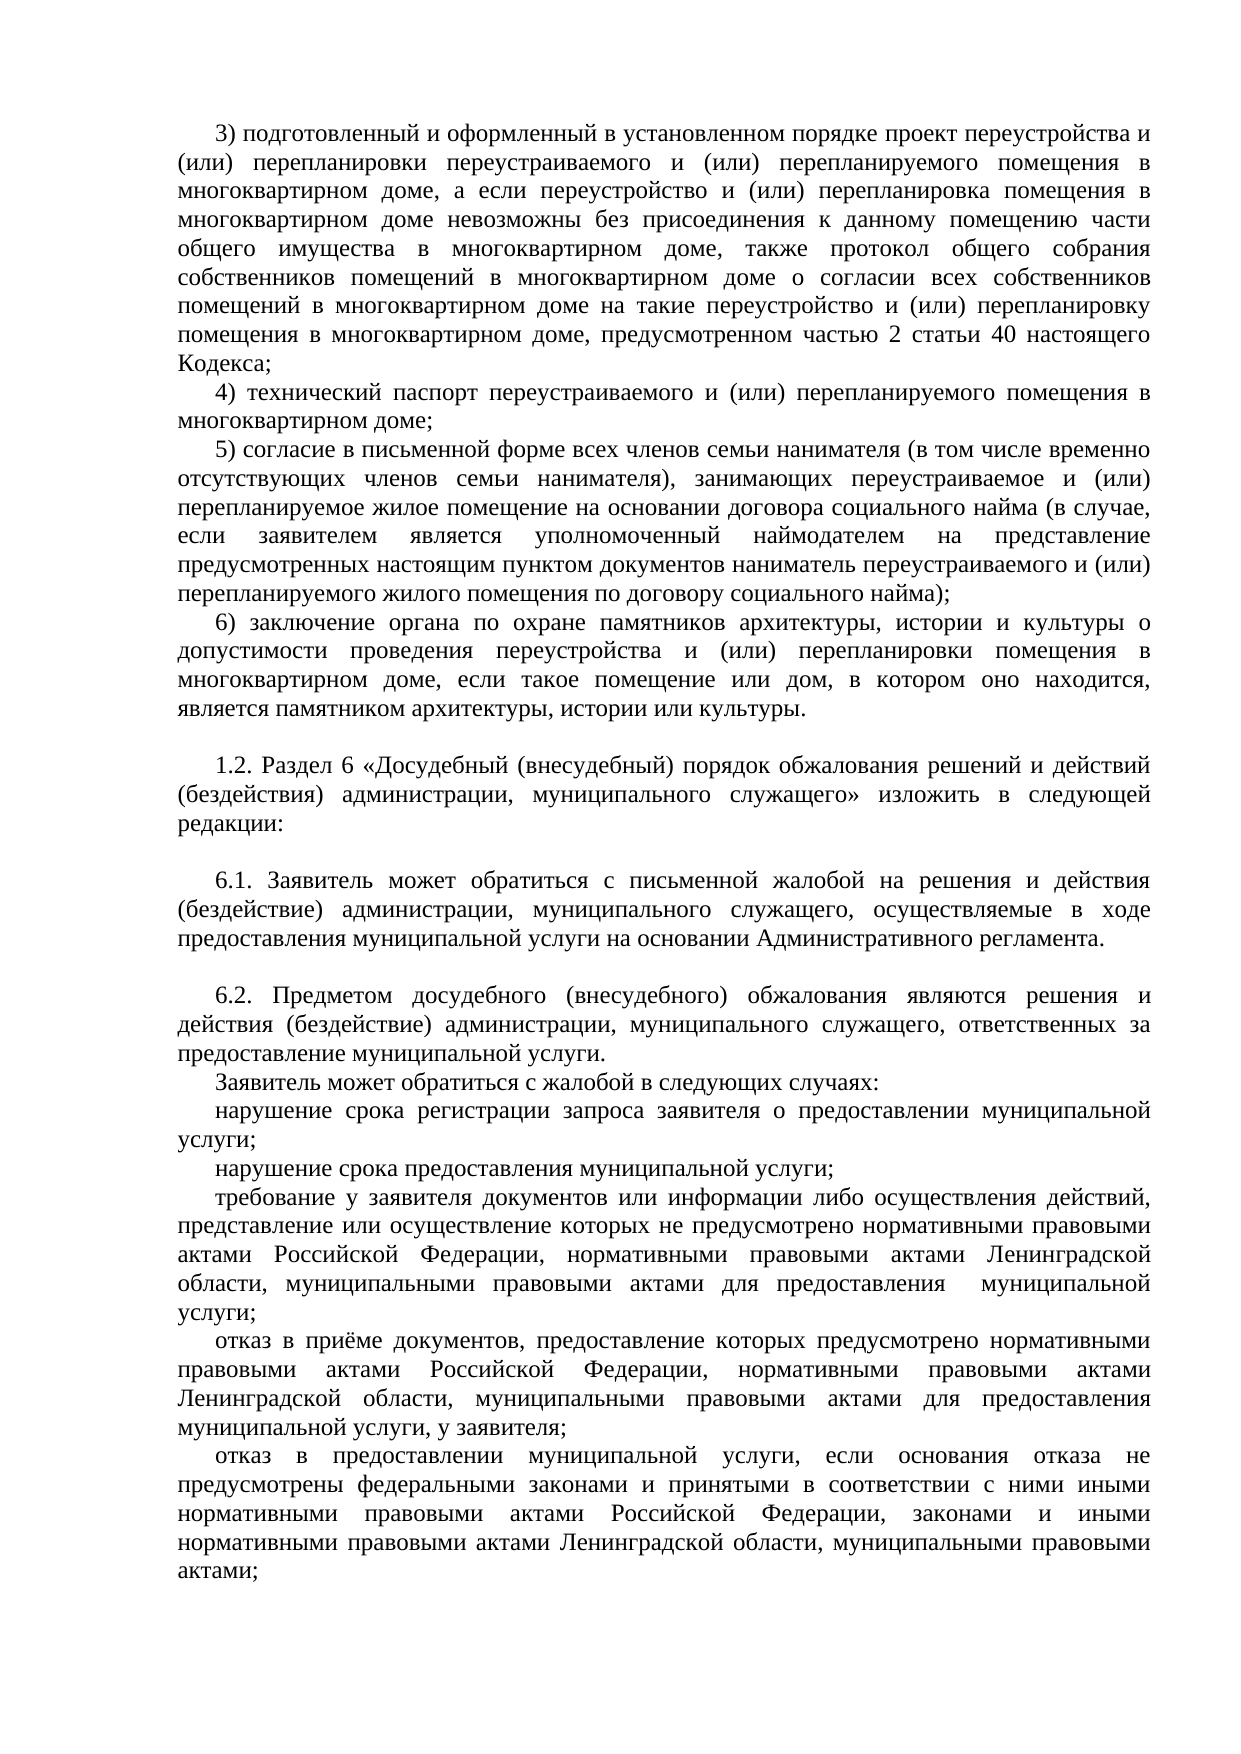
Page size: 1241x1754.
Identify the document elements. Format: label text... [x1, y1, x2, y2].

text 6) заключение органа по охране памятников архитектуры, истории и культуры о допустимости проведения переустройства и (или) перепланировки помещения в многоквартирном доме, если такое помещение или дом, в котором оно находится, является памятником архитектуры, истории или культуры. [177, 607, 1152, 722]
text Заявитель может обратиться с жалобой в следующих случаях: [177, 1067, 1152, 1096]
text 1.2. Раздел 6 «Досудебный (внесудебный) порядок обжалования решений и действий (бездействия) администрации, муниципального служащего» изложить в следующей редакции: [177, 751, 1152, 837]
text нарушение срока регистрации запроса заявителя о предоставлении муниципальной услуги; [177, 1096, 1152, 1153]
text 5) согласие в письменной форме всех членов семьи нанимателя (в том числе временно отсутствующих членов семьи нанимателя), занимающих переустраиваемое и (или) перепланируемое жилое помещение на основании договора социального найма (в случае, если заявителем является уполномоченный наймодателем на представление предусмотренных настоящим пунктом документов наниматель переустраиваемого и (или) перепланируемого жилого помещения по договору социального найма); [177, 434, 1152, 607]
text нарушение срока предоставления муниципальной услуги; [177, 1153, 1152, 1182]
text 3) подготовленный и оформленный в установленном порядке проект переустройства и (или) перепланировки переустраиваемого и (или) перепланируемого помещения в многоквартирном доме, а если переустройство и (или) перепланировка помещения в многоквартирном доме невозможны без присоединения к данному помещению части общего имущества в многоквартирном доме, также протокол общего собрания собственников помещений в многоквартирном доме о согласии всех собственников помещений в многоквартирном доме на такие переустройство и (или) перепланировку помещения в многоквартирном доме, предусмотренном частью 2 статьи 40 настоящего Кодекса; [177, 118, 1152, 377]
text 6.2. Предметом досудебного (внесудебного) обжалования являются решения и действия (бездействие) администрации, муниципального служащего, ответственных за предоставление муниципальной услуги. [177, 981, 1152, 1067]
text 4) технический паспорт переустраиваемого и (или) перепланируемого помещения в многоквартирном доме; [177, 377, 1152, 434]
text требование у заявителя документов или информации либо осуществления действий, представление или осуществление которых не предусмотрено нормативными правовыми актами Российской Федерации, нормативными правовыми актами Ленинградской области, муниципальными правовыми актами для предоставления муниципальной услуги; [177, 1182, 1152, 1326]
text 6.1. Заявитель может обратиться с письменной жалобой на решения и действия (бездействие) администрации, муниципального служащего, осуществляемые в ходе предоставления муниципальной услуги на основании Административного регламента. [177, 866, 1152, 952]
text отказ в предоставлении муниципальной услуги, если основания отказа не предусмотрены федеральными законами и принятыми в соответствии с ними иными нормативными правовыми актами Российской Федерации, законами и иными нормативными правовыми актами Ленинградской области, муниципальными правовыми актами; [177, 1441, 1152, 1584]
text отказ в приёме документов, предоставление которых предусмотрено нормативными правовыми актами Российской Федерации, нормативными правовыми актами Ленинградской области, муниципальными правовыми актами для предоставления муниципальной услуги, у заявителя; [177, 1326, 1152, 1441]
